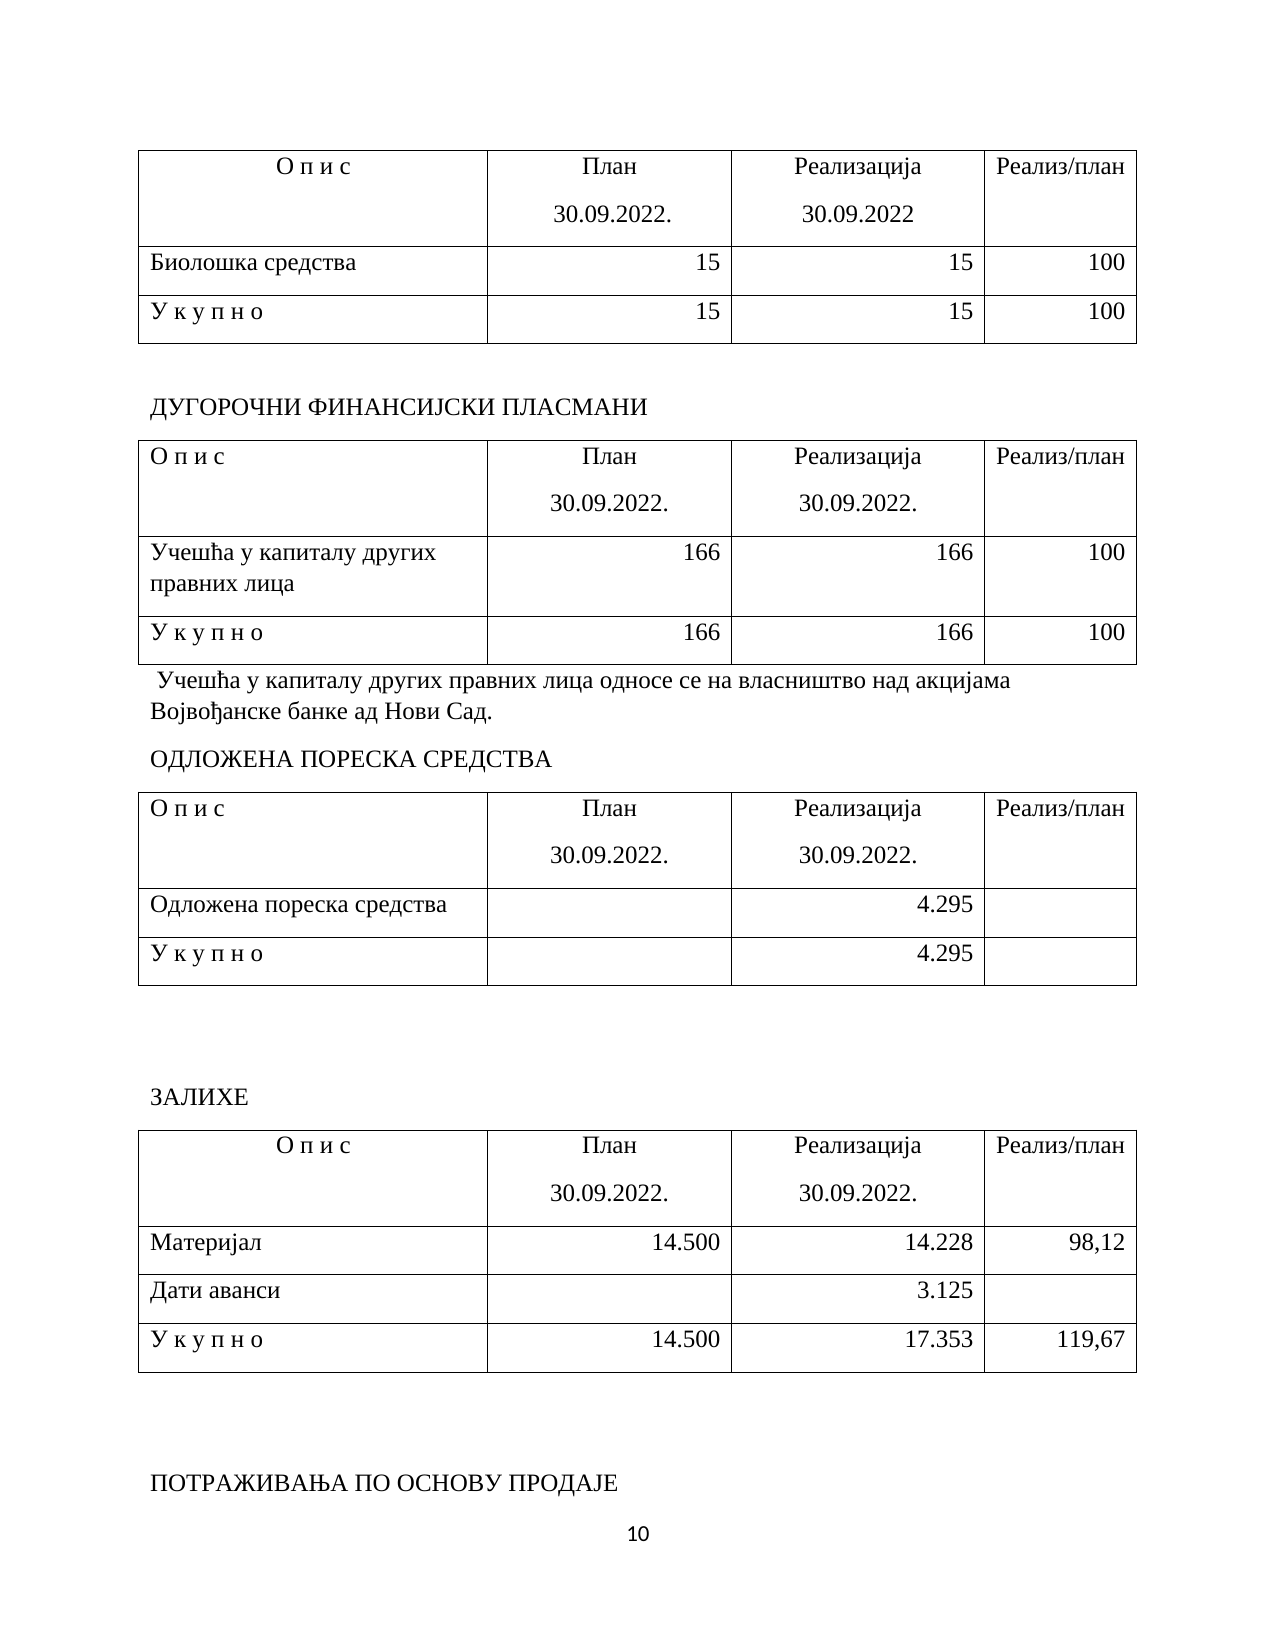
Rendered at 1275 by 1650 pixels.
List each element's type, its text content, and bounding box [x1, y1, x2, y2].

table_cell 119,67 [985, 1324, 1136, 1372]
table_cell 14.228 [732, 1227, 984, 1274]
table_header О п и с [139, 1131, 487, 1226]
table_header Реализ/план [985, 441, 1136, 536]
table_cell 3.125 [732, 1275, 984, 1323]
table_cell [488, 889, 731, 937]
table_header Реализ/план [985, 151, 1136, 246]
table_cell 100 [985, 296, 1136, 343]
table_cell У к у п н о [139, 296, 487, 343]
table_cell 166 [732, 617, 984, 664]
table_header О п и с [139, 793, 487, 888]
text Учешћа у капиталу других правних лица односе се на власништво над акцијама Војвођанске банке ад Нови Сад. [150, 665, 1125, 725]
table_cell У к у п н о [139, 1324, 487, 1372]
table_header О п и с [139, 151, 487, 246]
table_cell 4.295 [732, 938, 984, 985]
text ОДЛОЖЕНА ПОРЕСКА СРЕДСТВА [150, 744, 1125, 773]
table_cell Биолошка средства [139, 247, 487, 295]
table_header Реализација 30.09.2022 [732, 151, 984, 246]
table_cell Одложена пореска средства [139, 889, 487, 937]
table_cell [985, 938, 1136, 985]
text ДУГОРОЧНИ ФИНАНСИЈСКИ ПЛАСМАНИ [150, 392, 1125, 421]
table_cell Материјал [139, 1227, 487, 1274]
table_header Реализација 30.09.2022. [732, 441, 984, 536]
table_cell 15 [488, 247, 731, 295]
table_header Реализација 30.09.2022. [732, 793, 984, 888]
table_cell [985, 1275, 1136, 1323]
table_cell 17.353 [732, 1324, 984, 1372]
table_header Реализација 30.09.2022. [732, 1131, 984, 1226]
table_cell [488, 938, 731, 985]
text ПОТРАЖИВАЊА ПО ОСНОВУ ПРОДАЈЕ [150, 1468, 1125, 1497]
table_header План 30.09.2022. [488, 793, 731, 888]
table_cell [985, 889, 1136, 937]
table_cell [488, 1275, 731, 1323]
table_header План 30.09.2022. [488, 441, 731, 536]
table_header План 30.09.2022. [488, 151, 731, 246]
table_cell Учешћа у капиталу других правних лица [139, 537, 487, 616]
table_cell 166 [488, 537, 731, 616]
table_cell Дати аванси [139, 1275, 487, 1323]
table_cell 4.295 [732, 889, 984, 937]
table_cell 166 [488, 617, 731, 664]
table_cell 98,12 [985, 1227, 1136, 1274]
table_header Реализ/план [985, 793, 1136, 888]
table_header О п и с [139, 441, 487, 536]
table_cell 15 [732, 247, 984, 295]
text ЗАЛИХЕ [150, 1082, 1125, 1111]
table_cell У к у п н о [139, 617, 487, 664]
table_cell 100 [985, 617, 1136, 664]
table_cell У к у п н о [139, 938, 487, 985]
table_header Реализ/план [985, 1131, 1136, 1226]
table_cell 100 [985, 537, 1136, 616]
table_cell 100 [985, 247, 1136, 295]
table_header План 30.09.2022. [488, 1131, 731, 1226]
table_cell 14.500 [488, 1324, 731, 1372]
table_cell 166 [732, 537, 984, 616]
table_cell 14.500 [488, 1227, 731, 1274]
table_cell 15 [488, 296, 731, 343]
table_cell 15 [732, 296, 984, 343]
